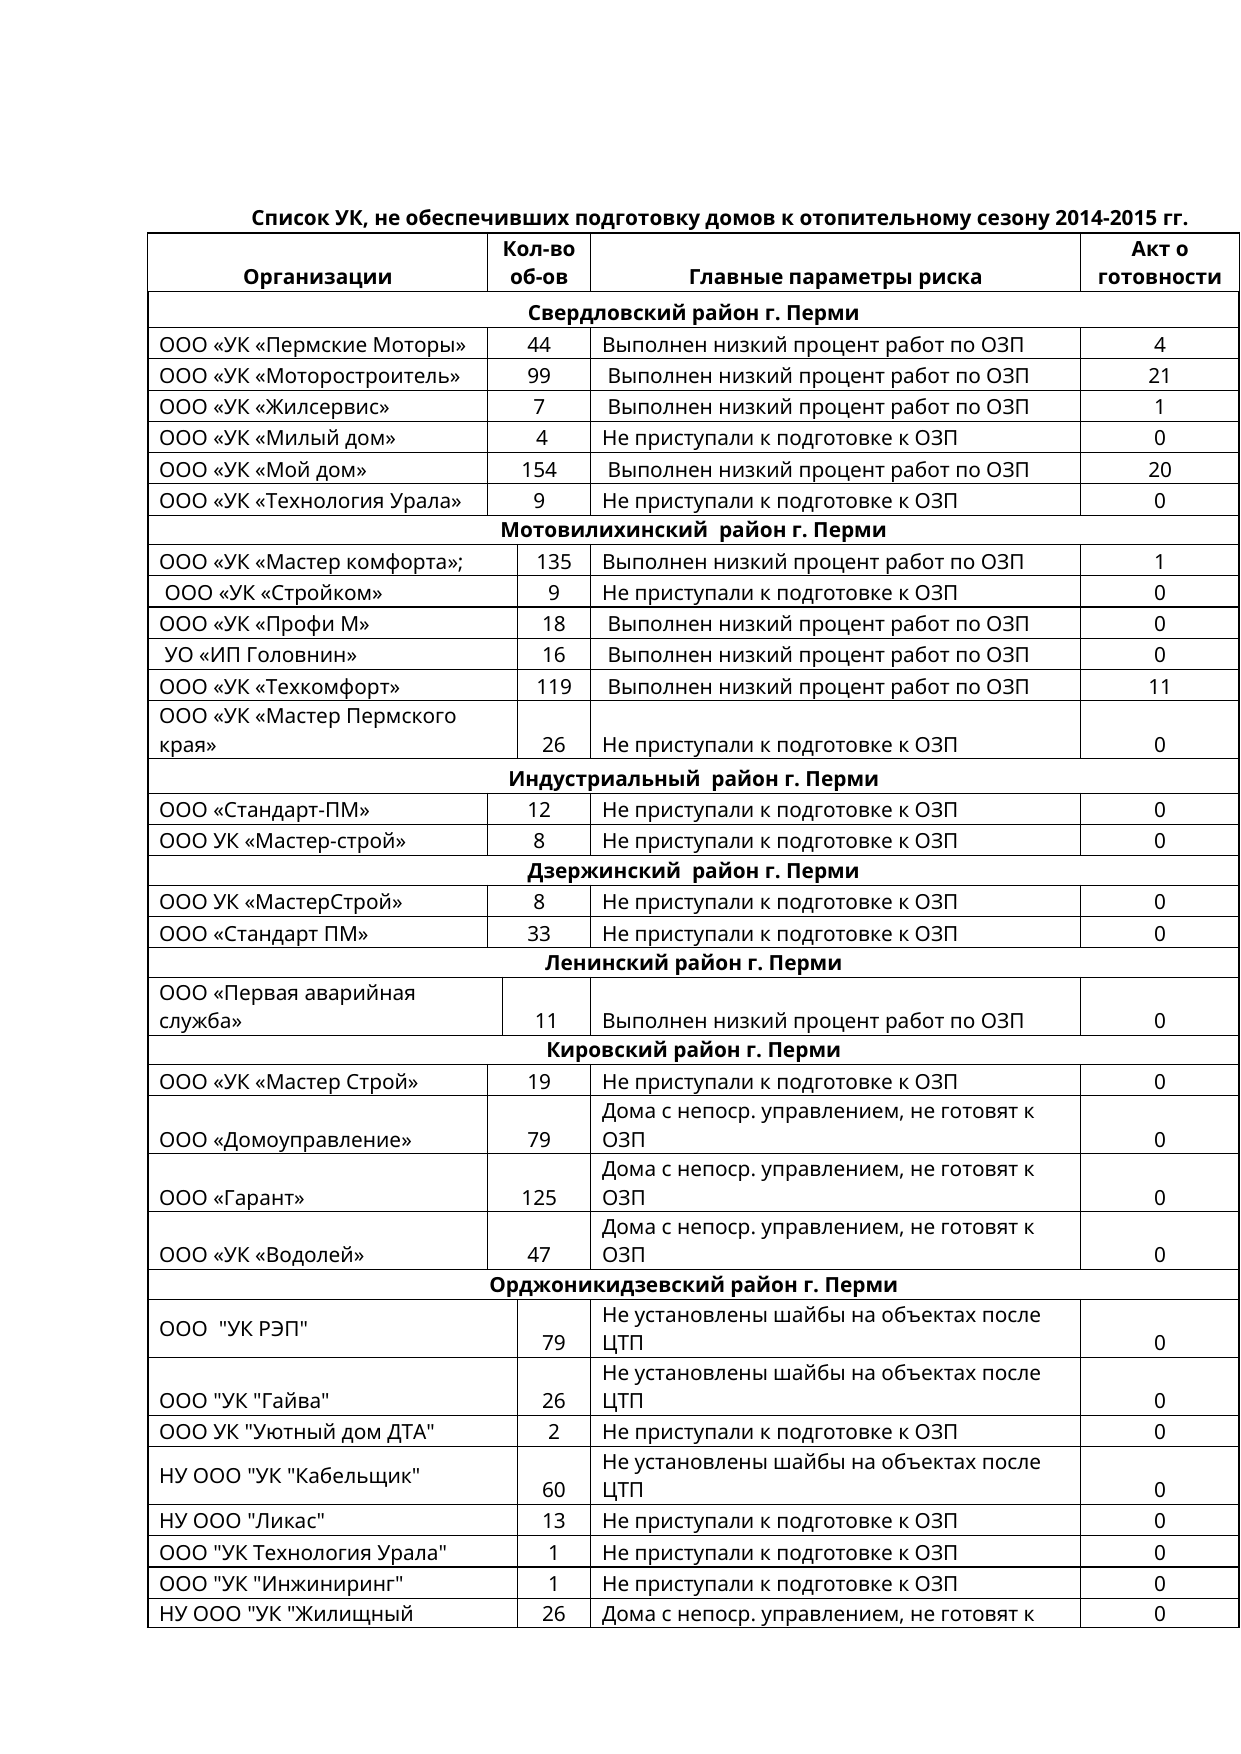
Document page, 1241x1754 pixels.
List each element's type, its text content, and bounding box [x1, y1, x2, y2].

table_cell 1 [518, 1568, 590, 1598]
table_cell 1 [1081, 545, 1238, 575]
table_cell 0 [1081, 1065, 1238, 1095]
table_cell 79 [488, 1096, 590, 1153]
table_cell 0 [1081, 1300, 1238, 1357]
table_cell ООО «УК «Технология Урала» [149, 484, 487, 514]
table_cell 9 [518, 576, 590, 606]
table_cell 0 [1081, 701, 1238, 758]
table_cell Кировский район г. Перми [149, 1036, 1238, 1064]
table_cell ООО «УК «Техкомфорт» [149, 670, 517, 700]
table_cell 154 [488, 453, 590, 483]
table_cell ООО УК «МастерСтрой» [149, 886, 487, 916]
table_cell Выполнен низкий процент работ по ОЗП [591, 978, 1080, 1034]
table_cell 0 [1081, 1599, 1238, 1627]
table_cell 0 [1081, 422, 1238, 452]
table_cell 0 [1081, 794, 1238, 824]
table_cell Выполнен низкий процент работ по ОЗП [591, 391, 1080, 421]
table_cell 99 [488, 359, 590, 389]
table_cell Не приступали к подготовке к ОЗП [591, 422, 1080, 452]
table_cell Кол-во об-ов [488, 234, 590, 291]
table_cell Не приступали к подготовке к ОЗП [591, 1065, 1080, 1095]
table_cell 135 [518, 545, 590, 575]
table_cell 8 [488, 825, 590, 855]
table_cell Не приступали к подготовке к ОЗП [591, 1416, 1080, 1446]
table_cell ООО «Гарант» [149, 1154, 487, 1211]
table_cell 2 [518, 1416, 590, 1446]
table_cell 21 [1081, 359, 1238, 389]
table_cell ООО "УК Технология Урала" [149, 1536, 517, 1566]
table_cell ООО «Первая аварийная служба» [149, 978, 502, 1034]
table_cell 0 [1081, 1568, 1238, 1598]
table_cell 4 [1081, 328, 1238, 358]
table_cell 11 [503, 978, 590, 1034]
table_cell 0 [1081, 1447, 1238, 1504]
table_cell 0 [1081, 917, 1238, 947]
table_cell 0 [1081, 608, 1238, 638]
table_cell 1 [518, 1536, 590, 1566]
table_cell ООО «УК «Водолей» [149, 1212, 487, 1269]
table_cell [591, 1599, 1080, 1627]
table_cell 47 [488, 1212, 590, 1269]
table_cell 0 [1081, 978, 1238, 1034]
table_cell Не приступали к подготовке к ОЗП [591, 484, 1080, 514]
table_cell Не приступали к подготовке к ОЗП [591, 1536, 1080, 1566]
table_cell 19 [488, 1065, 590, 1095]
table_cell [149, 1599, 517, 1627]
table_cell Не приступали к подготовке к ОЗП [591, 1568, 1080, 1598]
table_cell 60 [518, 1447, 590, 1504]
table_cell ООО «УК «Мастер Строй» [149, 1065, 487, 1095]
table_cell 44 [488, 328, 590, 358]
table_cell 18 [518, 608, 590, 638]
table_cell 119 [518, 670, 590, 700]
table_cell Организации [148, 234, 487, 291]
table_cell ООО «УК «Жилсервис» [149, 391, 487, 421]
table_cell Не установлены шайбы на объектах после ЦТП [591, 1358, 1080, 1415]
table_cell 0 [1081, 825, 1238, 855]
table_cell Выполнен низкий процент работ по ОЗП [591, 608, 1080, 638]
table_cell 7 [488, 391, 590, 421]
table_cell 1 [1081, 391, 1238, 421]
table_cell 0 [1081, 484, 1238, 514]
table_cell Не приступали к подготовке к ОЗП [591, 886, 1080, 916]
table_cell Не приступали к подготовке к ОЗП [591, 701, 1080, 758]
table_cell 9 [488, 484, 590, 514]
table_cell Выполнен низкий процент работ по ОЗП [591, 639, 1080, 669]
table_cell Главные параметры риска [591, 234, 1080, 291]
table_cell 0 [1081, 1154, 1238, 1211]
table_cell Дома с непоср. управлением, не готовят к ОЗП [591, 1096, 1080, 1153]
table_cell 0 [1081, 1416, 1238, 1446]
table_cell Не приступали к подготовке к ОЗП [591, 1505, 1080, 1535]
table_cell ООО «УК «Моторостроитель» [149, 359, 487, 389]
table_cell ООО «УК «Пермские Моторы» [149, 328, 487, 358]
table_cell Дома с непоср. управлением, не готовят к ОЗП [591, 1212, 1080, 1269]
table_header Список УК, не обеспечивших подготовку домов к отопительному сезону 2014-2015 гг. [148, 118, 1239, 232]
table_cell 0 [1081, 1096, 1238, 1153]
table_cell Выполнен низкий процент работ по ОЗП [591, 545, 1080, 575]
table_cell Дзержинский район г. Перми [149, 856, 1238, 884]
table_cell Выполнен низкий процент работ по ОЗП [591, 670, 1080, 700]
table_cell ООО «УК «Мой дом» [149, 453, 487, 483]
table_cell Ленинский район г. Перми [149, 948, 1238, 977]
table_cell 13 [518, 1505, 590, 1535]
table_cell ООО УК «Мастер-строй» [149, 825, 487, 855]
table_cell Свердловский район г. Перми [149, 292, 1238, 327]
table_cell Не приступали к подготовке к ОЗП [591, 794, 1080, 824]
table_cell 0 [1081, 1505, 1238, 1535]
table_cell Орджоникидзевский район г. Перми [149, 1270, 1238, 1299]
table_cell Выполнен низкий процент работ по ОЗП [591, 453, 1080, 483]
table_cell ООО "УК "Гайва" [149, 1358, 517, 1415]
table_cell 26 [518, 701, 590, 758]
table_cell 12 [488, 794, 590, 824]
table_cell 4 [488, 422, 590, 452]
table_cell Выполнен низкий процент работ по ОЗП [591, 359, 1080, 389]
table_cell Индустриальный район г. Перми [149, 759, 1238, 793]
table_cell НУ ООО "Ликас" [149, 1505, 517, 1535]
table_cell 26 [518, 1599, 590, 1627]
table_cell Не установлены шайбы на объектах после ЦТП [591, 1447, 1080, 1504]
table_cell 8 [488, 886, 590, 916]
table_cell Не приступали к подготовке к ОЗП [591, 576, 1080, 606]
table_cell НУ ООО "УК "Кабельщик" [149, 1447, 517, 1504]
table_cell ООО УК "Уютный дом ДТА" [149, 1416, 517, 1446]
table_cell ООО "УК "Инжиниринг" [149, 1568, 517, 1598]
table_cell ООО «УК «Мастер комфорта»; [149, 545, 517, 575]
table_cell 0 [1081, 1358, 1238, 1415]
table_cell Не приступали к подготовке к ОЗП [591, 825, 1080, 855]
table_cell 20 [1081, 453, 1238, 483]
table_cell ООО «УК «Профи М» [149, 608, 517, 638]
table_cell ООО «УК «Стройком» [149, 576, 517, 606]
table_cell ООО "УК РЭП" [149, 1300, 517, 1357]
table_cell 79 [518, 1300, 590, 1357]
table_cell Выполнен низкий процент работ по ОЗП [591, 328, 1080, 358]
table_cell УО «ИП Головнин» [149, 639, 517, 669]
table_cell 11 [1081, 670, 1238, 700]
table_cell Не установлены шайбы на объектах после ЦТП [591, 1300, 1080, 1357]
table_cell Акт о готовности [1081, 234, 1239, 291]
table_cell 26 [518, 1358, 590, 1415]
table_cell ООО «Стандарт ПМ» [149, 917, 487, 947]
table_cell 33 [488, 917, 590, 947]
table_cell Не приступали к подготовке к ОЗП [591, 917, 1080, 947]
table_cell 0 [1081, 1536, 1238, 1566]
table_cell 0 [1081, 886, 1238, 916]
table_cell ООО «УК «Милый дом» [149, 422, 487, 452]
table_cell Мотовилихинский район г. Перми [149, 516, 1238, 544]
table_cell 16 [518, 639, 590, 669]
table_cell ООО «Домоуправление» [149, 1096, 487, 1153]
table_cell 0 [1081, 1212, 1238, 1269]
table_cell 0 [1081, 639, 1238, 669]
table_cell Дома с непоср. управлением, не готовят к ОЗП [591, 1154, 1080, 1211]
table_cell ООО «УК «Мастер Пермского края» [149, 701, 517, 758]
table_cell ООО «Стандарт-ПМ» [149, 794, 487, 824]
table_cell 0 [1081, 576, 1238, 606]
table_cell 125 [488, 1154, 590, 1211]
